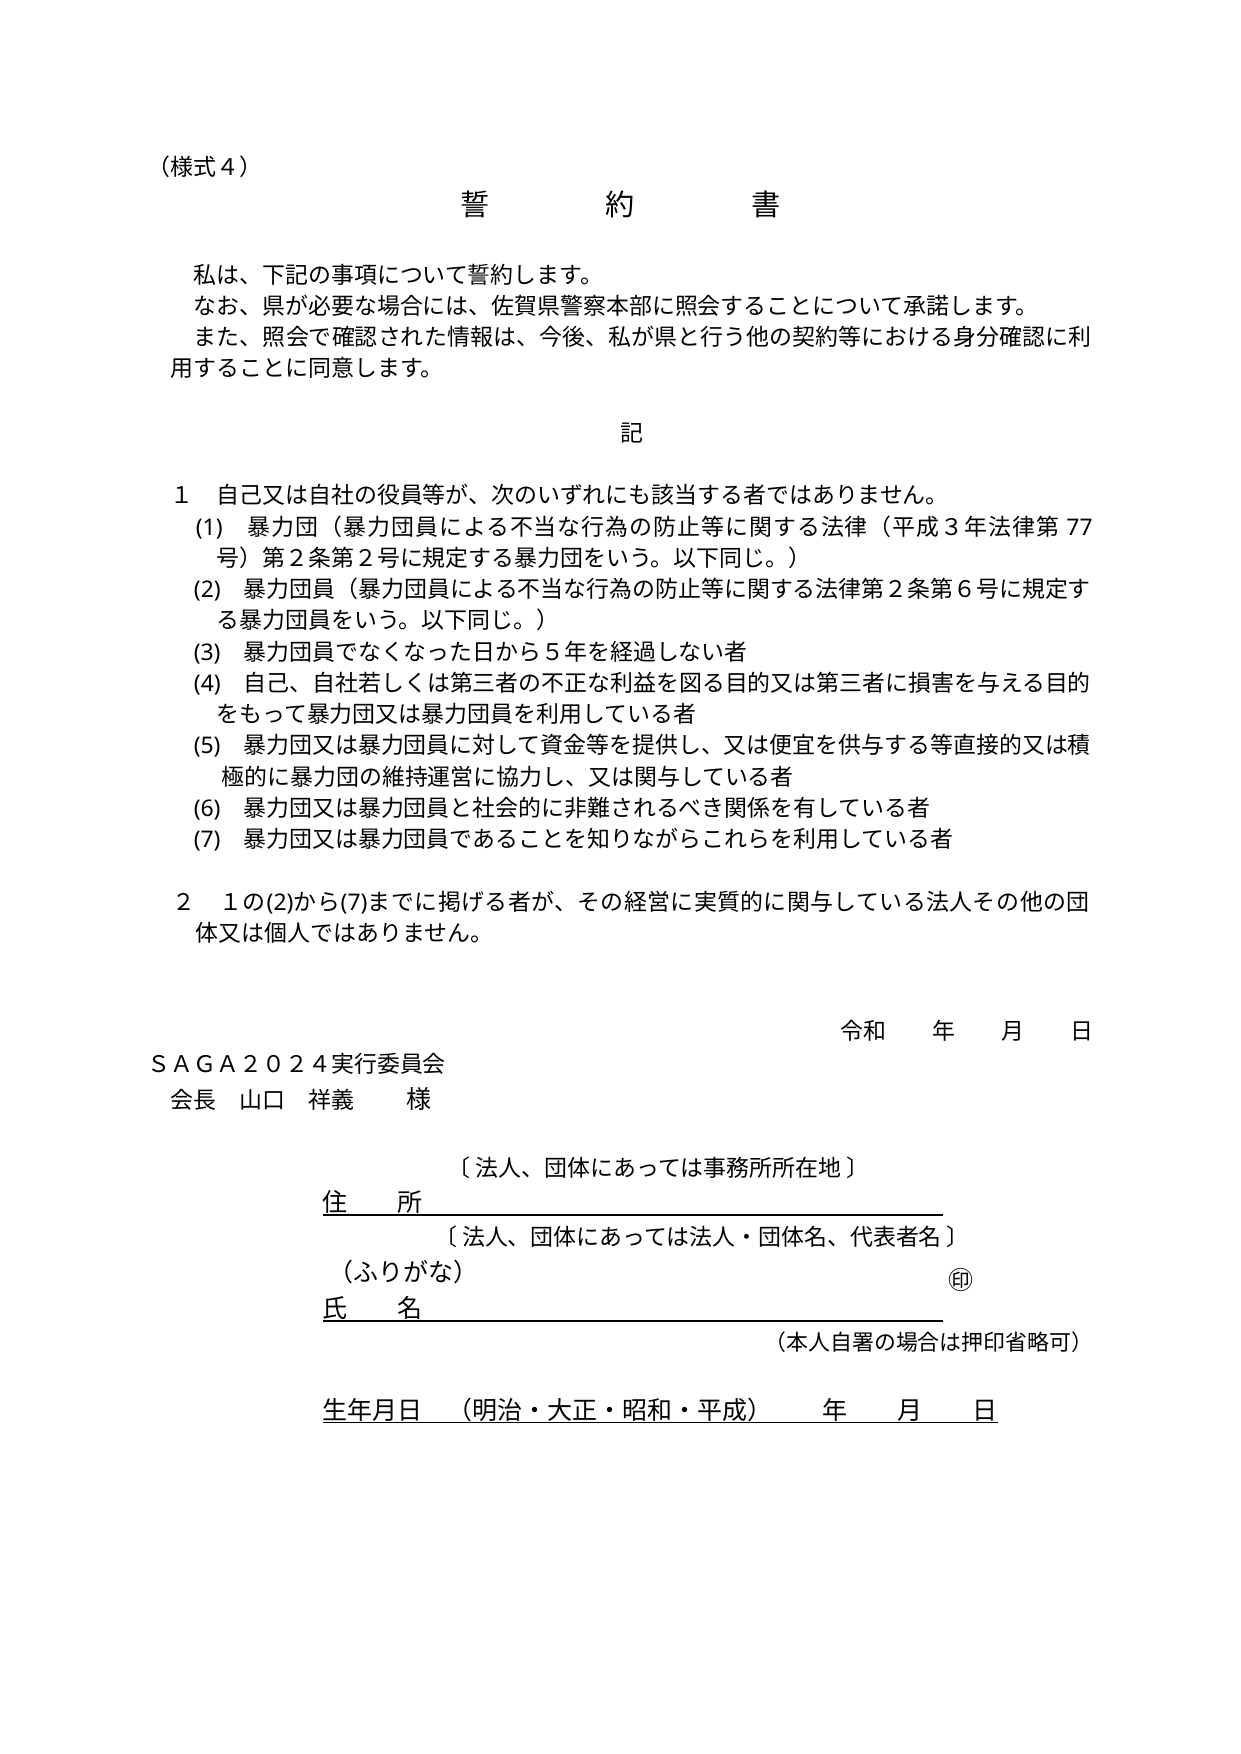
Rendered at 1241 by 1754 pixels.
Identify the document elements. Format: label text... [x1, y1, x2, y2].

text 〔 法人、団体にあっては事務所所在地 〕 [148, 1150, 1092, 1183]
text また、照会で確認された情報は、今後、私が県と行う他の契約等における身分確認に利用することに同意します。 [148, 321, 1092, 383]
text 〔 法人、団体にあっては法人・団体名、代表者名 〕 [148, 1219, 1092, 1252]
text 誓 約 書 [148, 182, 1092, 224]
text １ 自己又は自社の役員等が、次のいずれにも該当する者ではありません。 [148, 479, 1092, 510]
text (1) 暴力団（暴力団員による不当な行為の防止等に関する法律（平成３年法律第77号）第２条第２号に規定する暴力団をいう。以下同じ。） [148, 510, 1092, 573]
text なお、県が必要な場合には、佐賀県警察本部に照会することについて承諾します。 [148, 289, 1092, 321]
text 私は、下記の事項について誓約します。 [148, 258, 1092, 289]
text (2) 暴力団員（暴力団員による不当な行為の防止等に関する法律第２条第６号に規定する暴力団員をいう。以下同じ。） [148, 573, 1092, 635]
text 極的に暴力団の維持運営に協力し、又は関与している者 [193, 760, 1092, 791]
text （本人自署の場合は押印省略可） [148, 1325, 1092, 1357]
text 生年月日 （明治・大正・昭和・平成） 年 月 日 [148, 1391, 1092, 1427]
text (6) 暴力団又は暴力団員と社会的に非難されるべき関係を有している者 [148, 791, 1092, 823]
text （ふりがな） [148, 1252, 1092, 1289]
text 記 [148, 414, 1092, 448]
text (7) 暴力団又は暴力団員であることを知りながらこれらを利用している者 [148, 823, 1092, 854]
text 令和 年 月 日 [148, 1013, 1092, 1046]
text (4) 自己、自社若しくは第三者の不正な利益を図る目的又は第三者に損害を与える目的をもって暴力団又は暴力団員を利用している者 [148, 666, 1092, 729]
text (3) 暴力団員でなくなった日から５年を経過しない者 [148, 635, 1092, 666]
text 氏 名 [148, 1289, 1092, 1325]
text 会長 山口 祥義 様 [148, 1079, 1092, 1116]
text 住 所 [148, 1183, 1092, 1219]
text （様式４） [148, 148, 1092, 182]
text (5) 暴力団又は暴力団員に対して資金等を提供し、又は便宜を供与する等直接的又は積 [148, 729, 1092, 760]
text ２ １の(2)から(7)までに掲げる者が、その経営に実質的に関与している法人その他の団体又は個人ではありません。 [173, 885, 1092, 948]
text ＳＡＧＡ２０２４実行委員会 [148, 1046, 1092, 1079]
